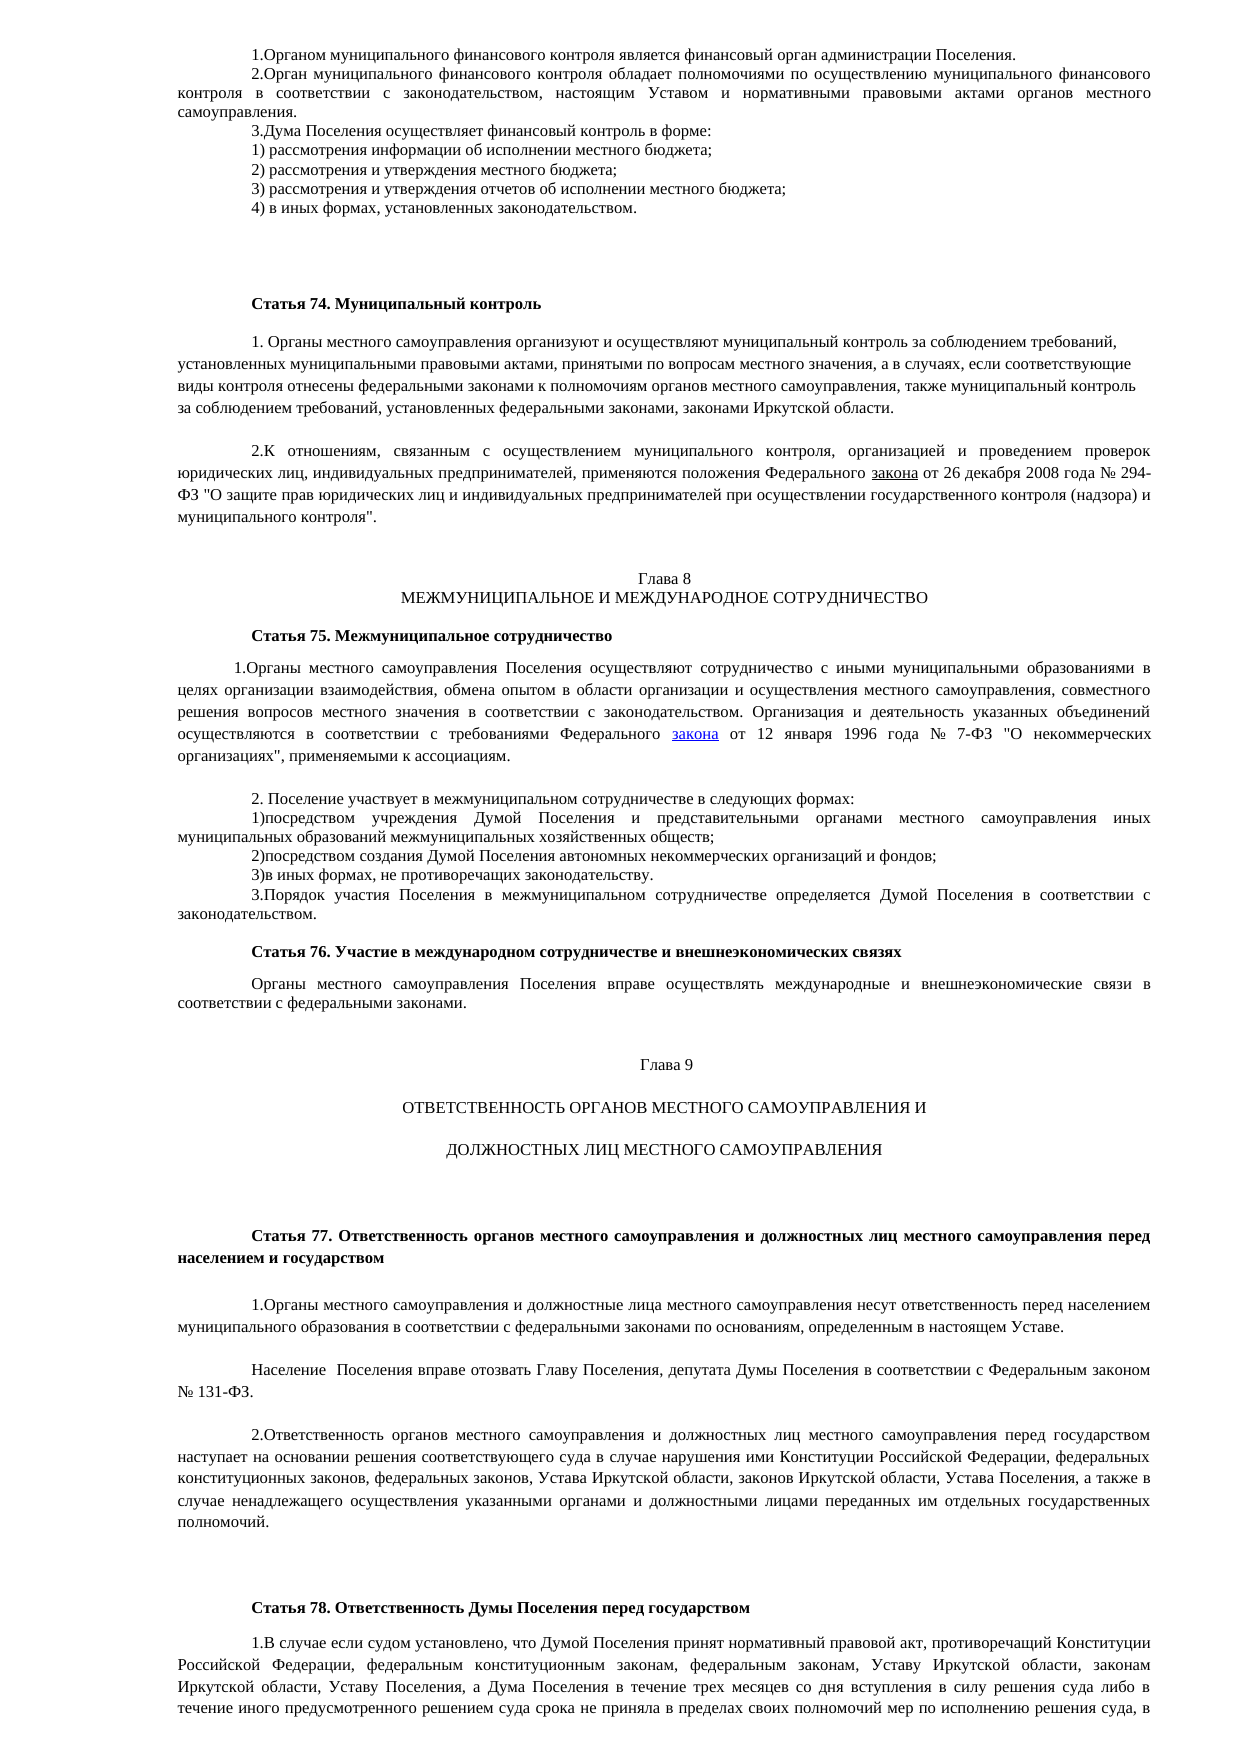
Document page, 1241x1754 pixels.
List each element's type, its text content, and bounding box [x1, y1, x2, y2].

text Население Поселения вправе отозвать Главу Поселения, депутата Думы Поселения в соответствии с Федеральным законом № 131-ФЗ. [177, 1359, 1152, 1401]
text МЕЖМУНИЦИПАЛЬНОЕ И МЕЖДУНАРОДНОЕ СОТРУДНИЧЕСТВО [177, 588, 1152, 607]
text Глава 8 [177, 568, 1152, 588]
text Статья 74. Муниципальный контроль [177, 293, 1152, 313]
text 1.Органы местного самоуправления Поселения осуществляют сотрудничество с иными муниципальными образованиями в целях организации взаимодействия, обмена опытом в области организации и осуществления местного самоуправления, совместного решения вопросов местного значения в соответствии с законодательством. Организация и деятельность указанных объединений осуществляются в соответствии с требованиями Федерального закона от 12 января 1996 года № 7-ФЗ "О некоммерческих организациях", применяемыми к ассоциациям. [177, 658, 1152, 765]
text 3)в иных формах, не противоречащих законодательству. [177, 865, 1152, 884]
text 2) рассмотрения и утверждения местного бюджета; [177, 159, 1152, 178]
text ОТВЕТСТВЕННОСТЬ ОРГАНОВ МЕСТНОГО САМОУПРАВЛЕНИЯ И [177, 1097, 1152, 1117]
text 1. Органы местного самоуправления организуют и осуществляют муниципальный контроль за соблюдением требований, установленных муниципальными правовыми актами, принятыми по вопросам местного значения, а в случаях, если соответствующие виды контроля отнесены федеральными законами к полномочиям органов местного самоуправления, также муниципальный контроль за соблюдением требований, установленных федеральными законами, законами Иркутской области. [177, 332, 1152, 417]
text ДОЛЖНОСТНЫХ ЛИЦ МЕСТНОГО САМОУПРАВЛЕНИЯ [177, 1140, 1152, 1159]
text Статья 77. Ответственность органов местного самоуправления и должностных лиц местного самоуправления перед населением и государством [177, 1226, 1152, 1267]
text 1) рассмотрения информации об исполнении местного бюджета; [177, 140, 1152, 159]
text 2.К отношениям, связанным с осуществлением муниципального контроля, организацией и проведением проверок юридических лиц, индивидуальных предпринимателей, применяются положения Федерального закона от 26 декабря 2008 года № 294-ФЗ "О защите прав юридических лиц и индивидуальных предпринимателей при осуществлении государственного контроля (надзора) и муниципального контроля". [177, 441, 1152, 526]
text Глава 9 [177, 1054, 1152, 1074]
text 3.Дума Поселения осуществляет финансовый контроль в форме: [177, 121, 1152, 140]
text 2)посредством создания Думой Поселения автономных некоммерческих организаций и фондов; [177, 846, 1152, 865]
text 3) рассмотрения и утверждения отчетов об исполнении местного бюджета; [177, 178, 1152, 198]
text 2.Ответственность органов местного самоуправления и должностных лиц местного самоуправления перед государством наступает на основании решения соответствующего суда в случае нарушения ими Конституции Российской Федерации, федеральных конституционных законов, федеральных законов, Устава Иркутской области, законов Иркутской области, Устава Поселения, а также в случае ненадлежащего осуществления указанными органами и должностными лицами переданных им отдельных государственных полномочий. [177, 1424, 1152, 1531]
text Статья 76. Участие в международном сотрудничестве и внешнеэкономических связях [177, 942, 1152, 961]
text 1.Органом муниципального финансового контроля является финансовый орган администрации Поселения. [177, 44, 1152, 63]
text 3.Порядок участия Поселения в межмуниципальном сотрудничестве определяется Думой Поселения в соответствии с законодательством. [177, 884, 1152, 923]
text Статья 78. Ответственность Думы Поселения перед государством [177, 1598, 1152, 1617]
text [177, 1632, 1152, 1717]
text 1.Органы местного самоуправления и должностные лица местного самоуправления несут ответственность перед населением муниципального образования в соответствии с федеральными законами по основаниям, определенным в настоящем Уставе. [177, 1295, 1152, 1336]
text 4) в иных формах, установленных законодательством. [177, 198, 1152, 217]
text 2. Поселение участвует в межмуниципальном сотрудничестве в следующих формах: [177, 788, 1152, 808]
text Органы местного самоуправления Поселения вправе осуществлять международные и внешнеэкономические связи в соответствии с федеральными законами. [177, 973, 1152, 1012]
text 2.Орган муниципального финансового контроля обладает полномочиями по осуществлению муниципального финансового контроля в соответствии с законодательством, настоящим Уставом и нормативными правовыми актами органов местного самоуправления. [177, 63, 1152, 121]
text 1)посредством учреждения Думой Поселения и представительными органами местного самоуправления иных муниципальных образований межмуниципальных хозяйственных обществ; [177, 808, 1152, 846]
text Статья 75. Межмуниципальное сотрудничество [177, 626, 1152, 645]
